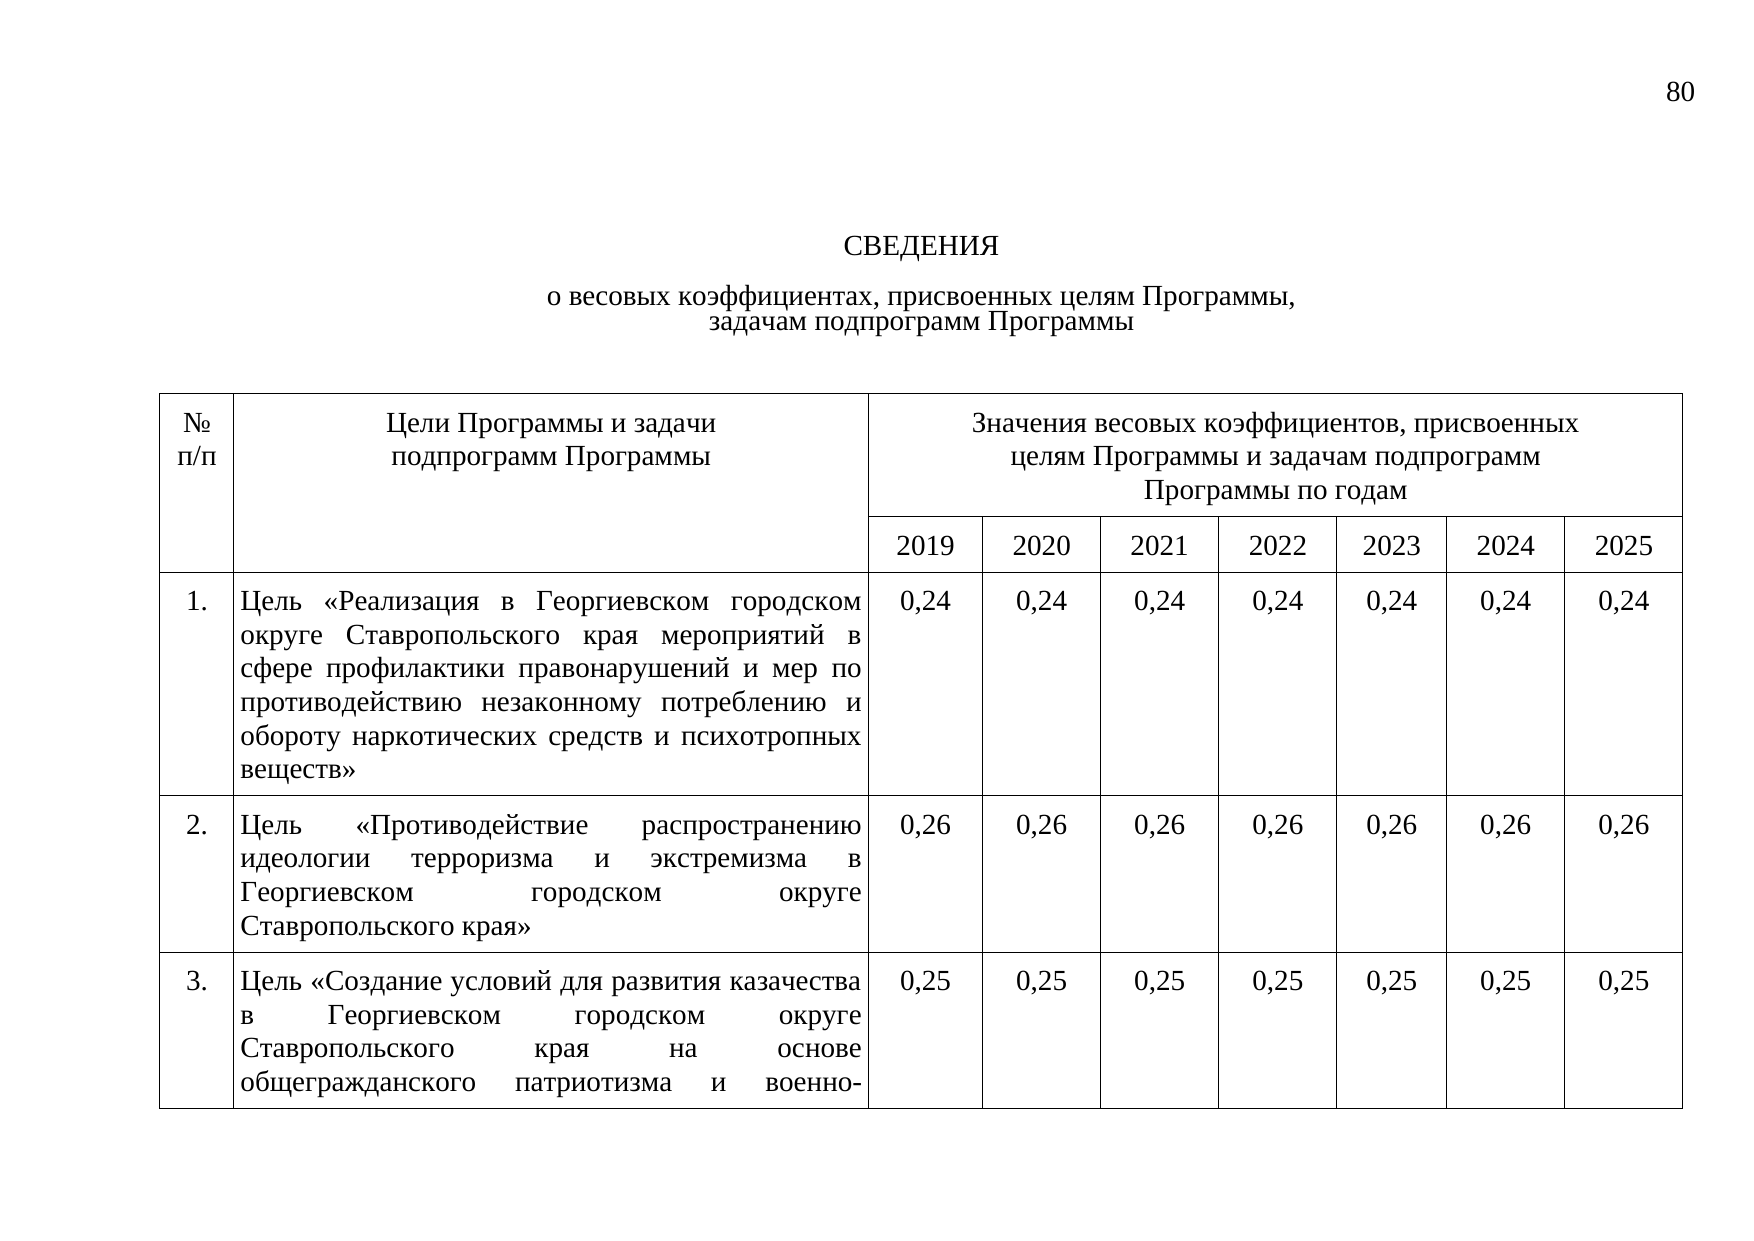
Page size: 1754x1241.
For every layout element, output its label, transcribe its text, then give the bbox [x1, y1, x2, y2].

table_header № п/п [160, 394, 233, 572]
table_cell 2. [160, 796, 233, 952]
table_cell 0,24 [1447, 573, 1564, 795]
table_cell 2019 [869, 517, 982, 572]
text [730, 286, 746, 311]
table_cell 0,26 [1337, 796, 1446, 952]
table_cell Цель «Противодействие распространению идеологии терроризма и экстремизма в Георгиевском городском округе Ставропольского края» [234, 796, 868, 952]
text задачам подпрограмм Программы [148, 311, 1695, 336]
text о весовых коэффициентах, присвоенных целям Программы, [148, 286, 727, 311]
table_cell 0,26 [869, 796, 982, 952]
text СВЕДЕНИЯ [148, 236, 907, 261]
table_cell 0,25 [1565, 953, 1682, 1108]
text СВЕДЕНИЯ [917, 236, 1695, 261]
table_cell 0,24 [1565, 573, 1682, 795]
table_cell Цель «Реализация в Георгиевском городском округе Ставропольского края мероприятий в сфере профилактики правонарушений и мер по противодействию незаконному потреблению и обороту наркотических средств и психотропных веществ» [234, 573, 868, 795]
table_cell 1. [160, 573, 233, 795]
table_cell 2021 [1101, 517, 1218, 572]
table_cell 2023 [1337, 517, 1446, 572]
table_cell 0,25 [1219, 953, 1336, 1108]
table_cell 0,25 [1447, 953, 1564, 1108]
table_cell 3. [160, 953, 233, 1108]
table_cell 0,26 [1565, 796, 1682, 952]
table_cell 2025 [1565, 517, 1682, 572]
table_cell 0,24 [1219, 573, 1336, 795]
table_cell 0,24 [869, 573, 982, 795]
table_cell 0,26 [983, 796, 1100, 952]
table_cell 0,25 [1101, 953, 1218, 1108]
table_header Цели Программы и задачи подпрограмм Программы [234, 394, 868, 572]
table_cell 2020 [983, 517, 1100, 572]
table_cell 0,24 [1101, 573, 1218, 795]
table_cell 0,26 [1219, 796, 1336, 952]
table_cell 0,25 [869, 953, 982, 1108]
table_cell 0,25 [1337, 953, 1446, 1108]
text о весовых коэффициентах, присвоенных целям Программы, [749, 286, 1695, 311]
table_cell 0,24 [983, 573, 1100, 795]
table_cell 2024 [1447, 517, 1564, 572]
table_cell 2022 [1219, 517, 1336, 572]
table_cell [234, 953, 868, 1108]
table_cell 0,24 [1337, 573, 1446, 795]
table_cell 0,25 [983, 953, 1100, 1108]
table_header Значения весовых коэффициентов, присвоенных целям Программы и задачам подпрограмм Программы по годам [869, 394, 1682, 516]
table_cell 0,26 [1447, 796, 1564, 952]
table_cell 0,26 [1101, 796, 1218, 952]
